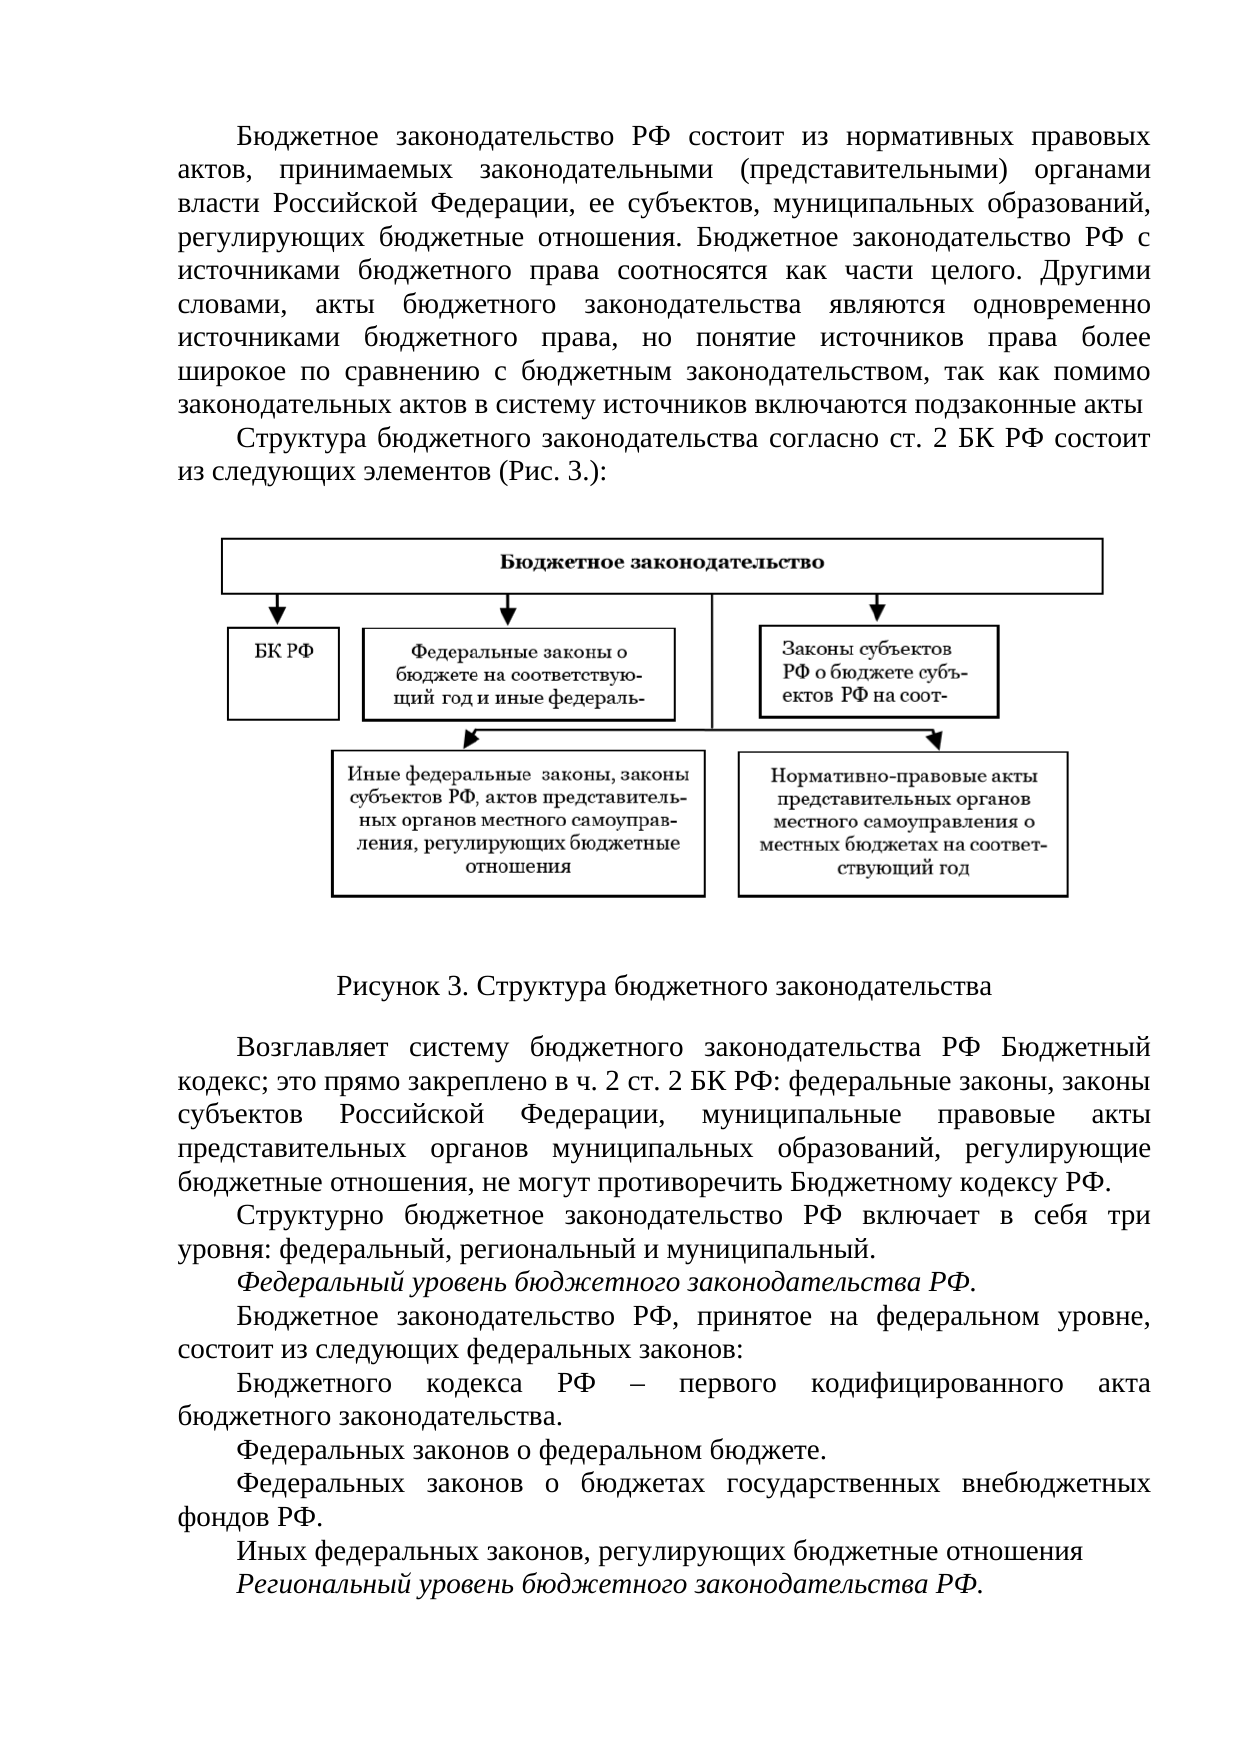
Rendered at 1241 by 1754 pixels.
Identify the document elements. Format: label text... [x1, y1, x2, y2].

text Бюджетное законодательство РФ, принятое на федеральном уровне, состоит из следующих федеральных законов: [177, 1298, 1152, 1365]
text Региональный уровень бюджетного законодательства РФ. [177, 1566, 1152, 1600]
text Бюджетного кодекса РФ – первого кодифицированного акта бюджетного законодательства. [177, 1365, 1152, 1432]
text Федеральных законов о федеральном бюджете. [177, 1432, 1152, 1466]
picture [200, 515, 1129, 912]
text Иных федеральных законов, регулирующих бюджетные отношения [177, 1533, 1152, 1566]
text Структура бюджетного законодательства согласно ст. 2 БК РФ состоит из следующих элементов (Рис. 3.): [177, 420, 1152, 487]
text Структурно бюджетное законодательство РФ включает в себя три уровня: федеральный, региональный и муниципальный. [177, 1197, 1152, 1264]
text Возглавляет систему бюджетного законодательства РФ Бюджетный кодекс; это прямо закреплено в ч. 2 ст. 2 БК РФ: федеральные законы, законы субъектов Российской Федерации, муниципальные правовые акты представительных органов муниципальных образований, регулирующие бюджетные отношения, не могут противоречить Бюджетному кодексу РФ. [177, 1029, 1152, 1197]
text Бюджетное законодательство РФ состоит из нормативных правовых актов, принимаемых законодательными (представительными) органами власти Российской Федерации, ее субъектов, муниципальных образований, регулирующих бюджетные отношения. Бюджетное законодательство РФ с источниками бюджетного права соотносятся как части целого. Другими словами, акты бюджетного законодательства являются одновременно источниками бюджетного права, но понятие источников права более широкое по сравнению с бюджетным законодательством, так как помимо законодательных актов в систему источников включаются подзаконные акты [177, 118, 1152, 420]
text Федеральных законов о бюджетах государственных внебюджетных фондов РФ. [177, 1466, 1152, 1533]
text Рисунок 3. Структура бюджетного законодательства [177, 968, 1152, 1002]
text Федеральный уровень бюджетного законодательства РФ. [177, 1264, 1152, 1298]
